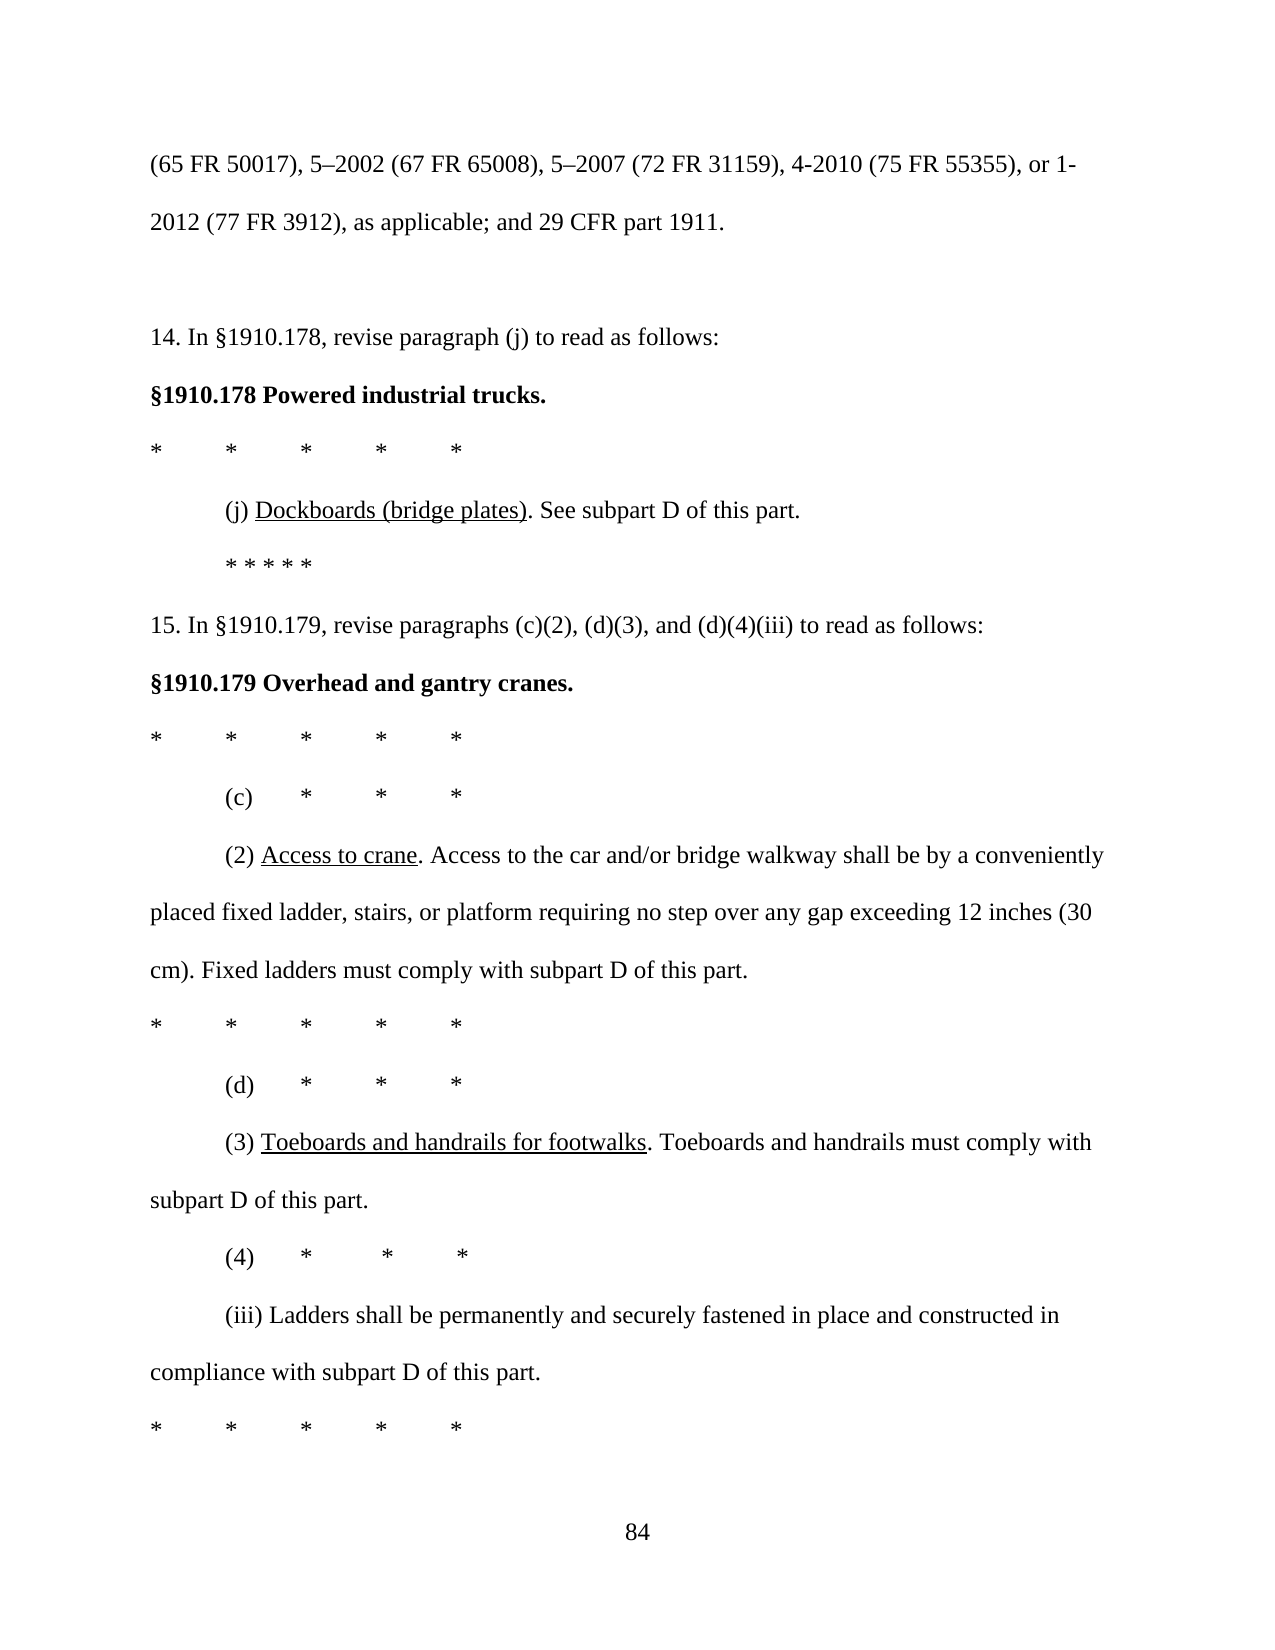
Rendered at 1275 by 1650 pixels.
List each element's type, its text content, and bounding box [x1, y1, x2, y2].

text * * * * * [225, 552, 1135, 581]
list In §1910.178, revise paragraph (j) to read as follows: [150, 322, 1135, 351]
text subpart D of this part. [150, 1185, 1135, 1214]
subtitle §1910.179 Overhead and gantry cranes. [150, 668, 1135, 696]
text (4) * * * [225, 1242, 1135, 1271]
text (65 FR 50017), 5–2002 (67 FR 65008), 5–2007 (72 FR 31159), 4-2010 (75 FR 55355), or 1- [150, 149, 1135, 178]
text (d) * * * [225, 1070, 1135, 1098]
text placed fixed ladder, stairs, or platform requiring no step over any gap exceeding 12 inches (30 cm). Fixed ladders must comply with subpart D of this part. [150, 897, 1094, 983]
subtitle §1910.178 Powered industrial trucks. [150, 380, 1135, 409]
text * * * * * [150, 437, 1135, 466]
text (c) * * * [225, 782, 1135, 811]
list Toeboards and handrails for footwalks. Toeboards and handrails must comply with [225, 1127, 1135, 1156]
text * * * * * [150, 1012, 1135, 1041]
text (j) Dockboards (bridge plates). See subpart D of this part. [225, 495, 1135, 523]
list In §1910.179, revise paragraphs (c)(2), (d)(3), and (d)(4)(iii) to read as follows: [150, 610, 1135, 638]
list Ladders shall be permanently and securely fastened in place and constructed in compliance with subpart D of this part. [150, 1300, 1059, 1386]
text * * * * * [150, 725, 1135, 754]
text * * * * * [150, 1415, 1135, 1444]
text 2012 (77 FR 3912), as applicable; and 29 CFR part 1911. [150, 207, 1135, 236]
list Access to crane. Access to the car and/or bridge walkway shall be by a conveniently [225, 840, 1135, 869]
